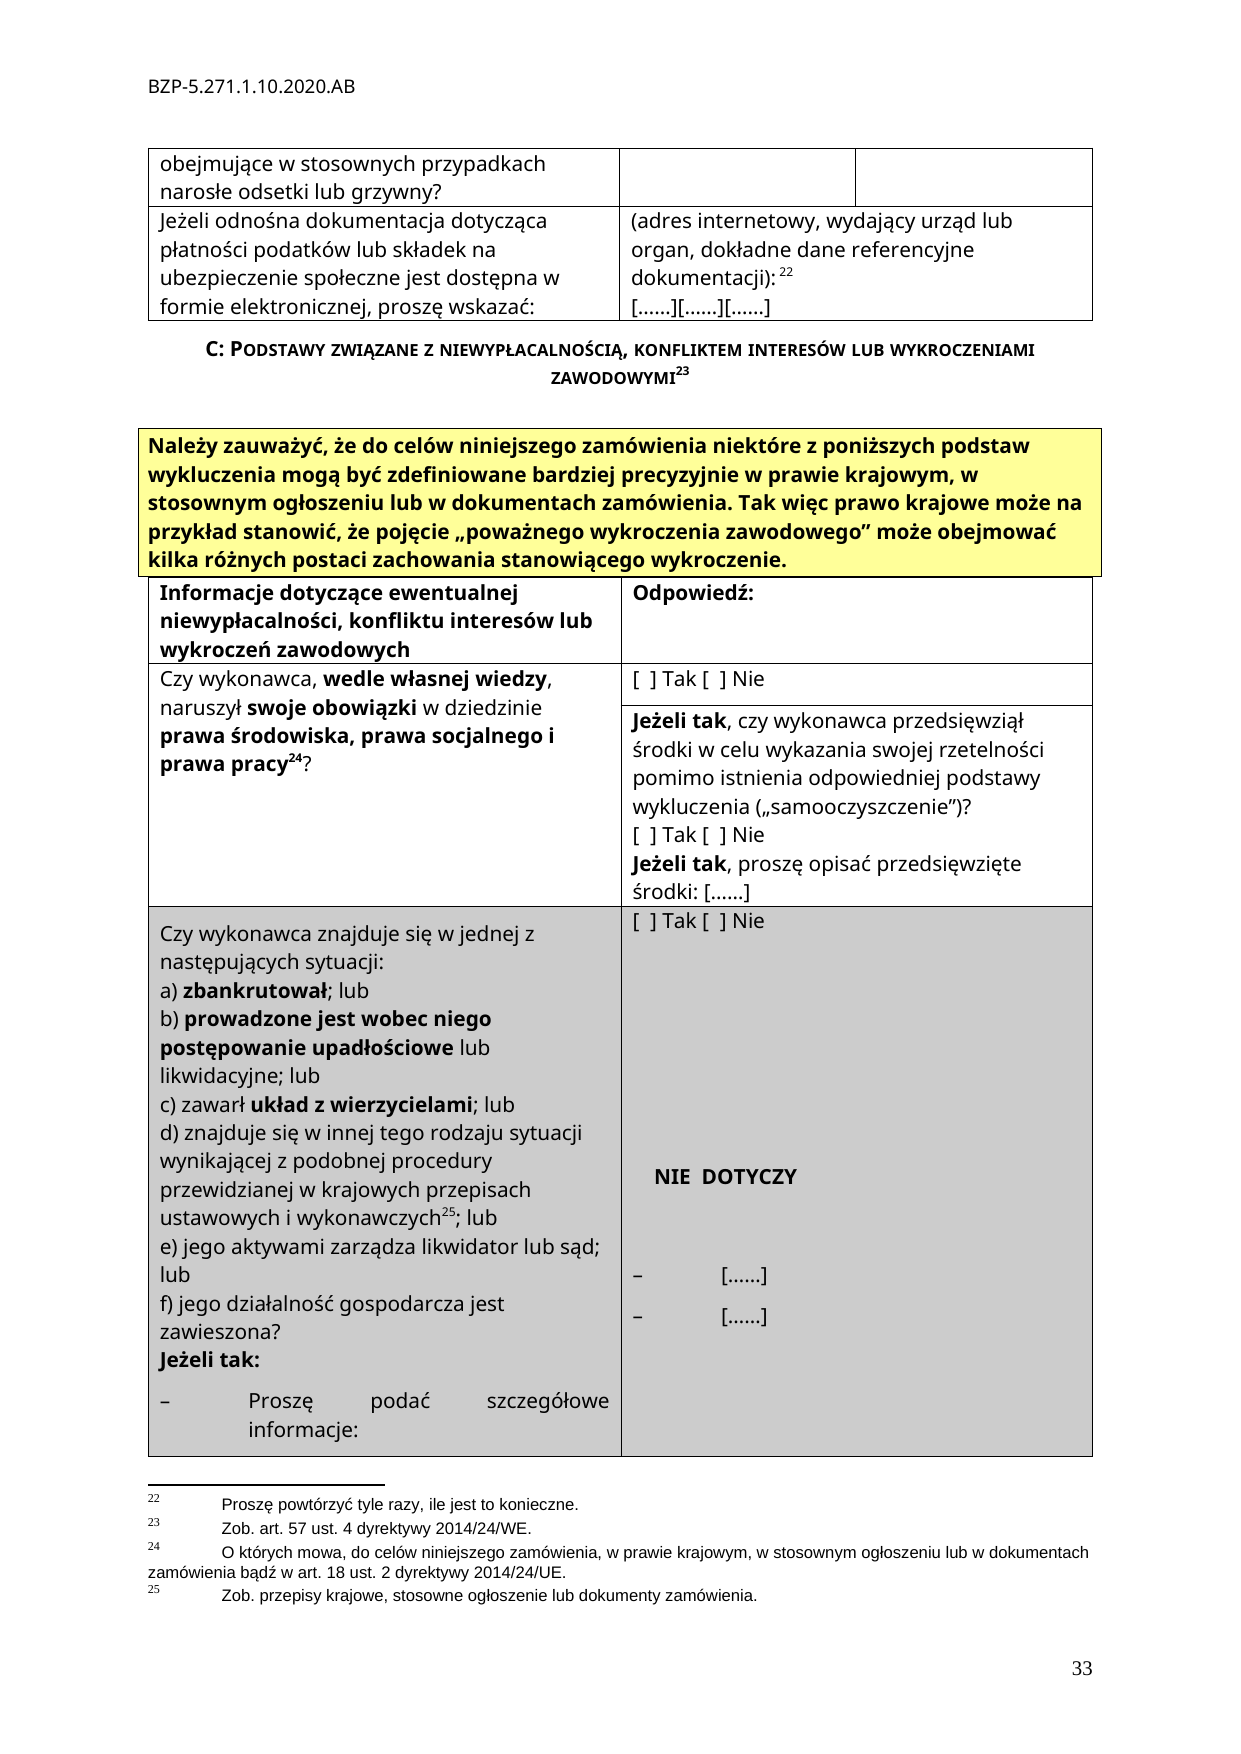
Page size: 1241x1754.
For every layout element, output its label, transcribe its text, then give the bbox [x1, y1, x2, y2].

table_header Informacje dotyczące ewentualnej niewypłacalności, konfliktu interesów lub wykroczeń zawodowych [149, 578, 621, 663]
table_cell Jeżeli tak, czy wykonawca przedsięwziął środki w celu wykazania swojej rzetelności pomimo istnienia odpowiedniej podstawy wykluczenia („samooczyszczenie”)? [ ] Tak [ ] Nie Jeżeli tak, proszę opisać przedsięwzięte środki: [……] [622, 706, 1092, 906]
title C: Podstawy związane z niewypłacalnością, konfliktem interesów lub wykroczeniami zawodowymi [148, 334, 1092, 391]
table_cell [ ] Tak [ ] Nie [622, 664, 1092, 705]
table_header Odpowiedź: [622, 578, 1092, 663]
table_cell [622, 907, 1092, 1456]
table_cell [620, 149, 855, 206]
table_cell Jeżeli odnośna dokumentacja dotycząca płatności podatków lub składek na ubezpieczenie społeczne jest dostępna w formie elektronicznej, proszę wskazać: [149, 207, 619, 320]
text Należy zauważyć, że do celów niniejszego zamówienia niektóre z poniższych podstaw wykluczenia mogą być zdefiniowane bardziej precyzyjnie w prawie krajowym, w stosownym ogłoszeniu lub w dokumentach zamówienia. Tak więc prawo krajowe może na przykład stanowić, że pojęcie „poważnego wykroczenia zawodowego” może obejmować kilka różnych postaci zachowania stanowiącego wykroczenie. [139, 429, 1101, 576]
table_cell (adres internetowy, wydający urząd lub organ, dokładne dane referencyjne dokumentacji): [……][……][……] [620, 207, 1092, 320]
table_cell Czy wykonawca, wedle własnej wiedzy, naruszył swoje obowiązki w dziedzinie prawa środowiska, prawa socjalnego i prawa pracy? [149, 664, 621, 906]
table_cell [856, 149, 1092, 206]
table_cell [149, 907, 621, 1456]
